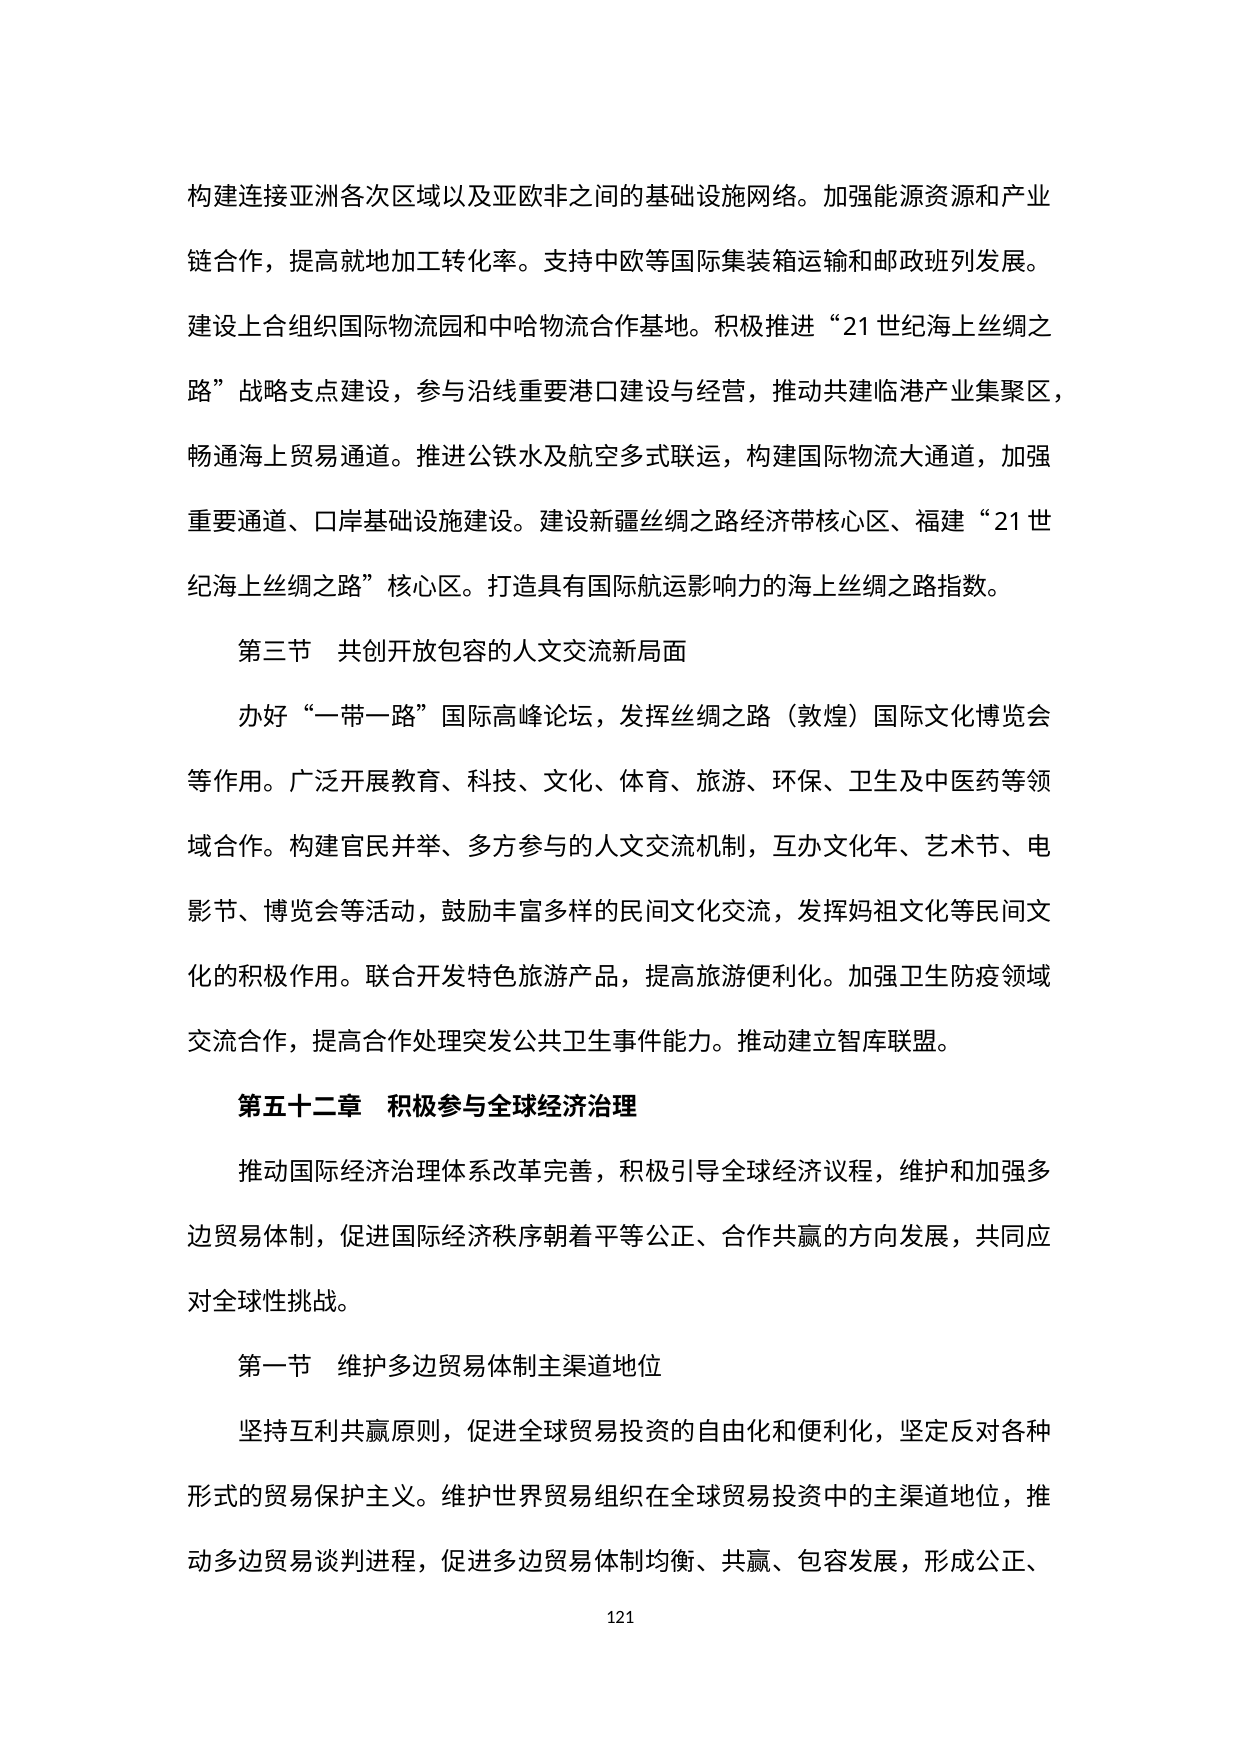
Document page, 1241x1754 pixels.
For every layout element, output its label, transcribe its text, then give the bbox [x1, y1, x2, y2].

text 推动国际经济治理体系改革完善，积极引导全球经济议程，维护和加强多边贸易体制，促进国际经济秩序朝着平等公正、合作共赢的方向发展，共同应对全球性挑战。 [187, 1137, 1053, 1332]
text 办好“一带一路”国际高峰论坛，发挥丝绸之路（敦煌）国际文化博览会等作用。广泛开展教育、科技、文化、体育、旅游、环保、卫生及中医药等领域合作。构建官民并举、多方参与的人文交流机制，互办文化年、艺术节、电影节、博览会等活动，鼓励丰富多样的民间文化交流，发挥妈祖文化等民间文化的积极作用。联合开发特色旅游产品，提高旅游便利化。加强卫生防疫领域交流合作，提高合作处理突发公共卫生事件能力。推动建立智库联盟。 [187, 682, 1053, 1072]
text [187, 1397, 1053, 1592]
text 第一节 维护多边贸易体制主渠道地位 [187, 1332, 1053, 1397]
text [187, 162, 1053, 617]
text 第三节 共创开放包容的人文交流新局面 [187, 617, 1053, 682]
text 第五十二章 积极参与全球经济治理 [187, 1072, 1053, 1137]
